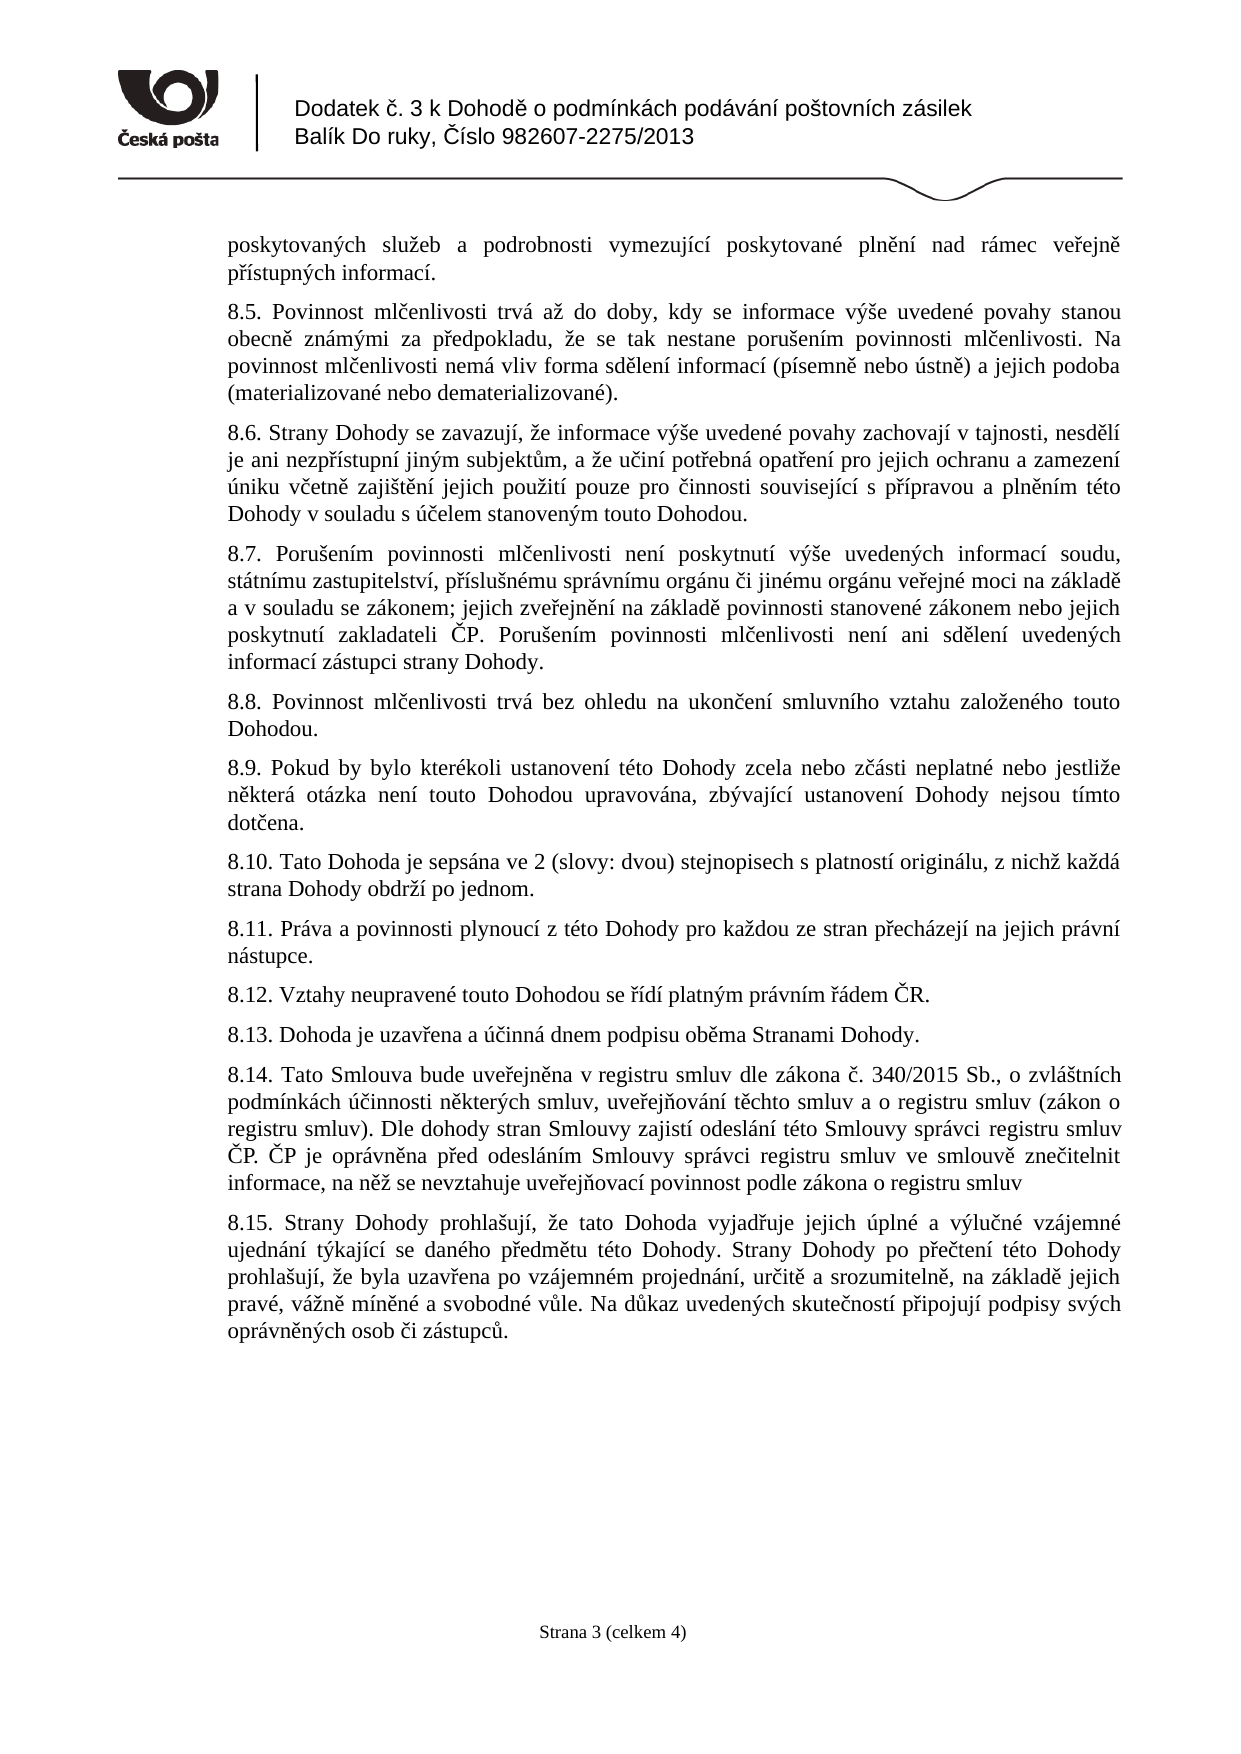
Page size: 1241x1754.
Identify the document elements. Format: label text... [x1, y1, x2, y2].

list 8.13. Dohoda je uzavřena a účinná dnem podpisu oběma Stranami Dohody. [174, 1021, 1122, 1048]
picture [118, 177, 1123, 201]
list 8.5. Povinnost mlčenlivosti trvá až do doby, kdy se informace výše uvedené povahy stanou obecně známými za předpokladu, že se tak nestane porušením povinnosti mlčenlivosti. Na povinnost mlčenlivosti nemá vliv forma sdělení informací (písemně nebo ústně) a jejich podoba (materializované nebo dematerializované). [174, 298, 1122, 406]
list 8.10. Tato Dohoda je sepsána ve 2 (slovy: dvou) stejnopisech s platností originálu, z nichž každá strana Dohody obdrží po jednom. [174, 848, 1122, 902]
list 8.8. Povinnost mlčenlivosti trvá bez ohledu na ukončení smluvního vztahu založeného touto Dohodou. [174, 687, 1122, 742]
picture [118, 70, 219, 148]
list 8.15. Strany Dohody prohlašují, že tato Dohoda vyjadřuje jejich úplné a výlučné vzájemné ujednání týkající se daného předmětu této Dohody. Strany Dohody po přečtení této Dohody prohlašují, že byla uzavřena po vzájemném projednání, určitě a srozumitelně, na základě jejich pravé, vážně míněné a svobodné vůle. Na důkaz uvedených skutečností připojují podpisy svých oprávněných osob či zástupců. [174, 1208, 1122, 1344]
list 8.12. Vztahy neupravené touto Dohodou se řídí platným právním řádem ČR. [174, 981, 1122, 1008]
list 8.11. Práva a povinnosti plynoucí z této Dohody pro každou ze stran přecházejí na jejich právní nástupce. [174, 914, 1122, 969]
list 8.14. Tato Smlouva bude uveřejněna v registru smluv dle zákona č. 340/2015 Sb., o zvláštních podmínkách účinnosti některých smluv, uveřejňování těchto smluv a o registru smluv (zákon o registru smluv). Dle dohody stran Smlouvy zajistí odeslání této Smlouvy správci registru smluv ČP. ČP je oprávněna před odesláním Smlouvy správci registru smluv ve smlouvě znečitelnit informace, na něž se nevztahuje uveřejňovací povinnost podle zákona o registru smluv [174, 1060, 1122, 1196]
list 8.9. Pokud by bylo kterékoli ustanovení této Dohody zcela nebo zčásti neplatné nebo jestliže některá otázka není touto Dohodou upravována, zbývající ustanovení Dohody nejsou tímto dotčena. [174, 754, 1122, 835]
list 8.7. Porušením povinnosti mlčenlivosti není poskytnutí výše uvedených informací soudu, státnímu zastupitelství, příslušnému správnímu orgánu či jinému orgánu veřejné moci na základě a v souladu se zákonem; jejich zveřejnění na základě povinnosti stanovené zákonem nebo jejich poskytnutí zakladateli ČP. Porušením povinnosti mlčenlivosti není ani sdělení uvedených informací zástupci strany Dohody. [174, 539, 1122, 675]
list 8.6. Strany Dohody se zavazují, že informace výše uvedené povahy zachovají v tajnosti, nesdělí je ani nezpřístupní jiným subjektům, a že učiní potřebná opatření pro jejich ochranu a zamezení úniku včetně zajištění jejich použití pouze pro činnosti související s přípravou a plněním této Dohody v souladu s účelem stanoveným touto Dohodou. [174, 419, 1122, 527]
